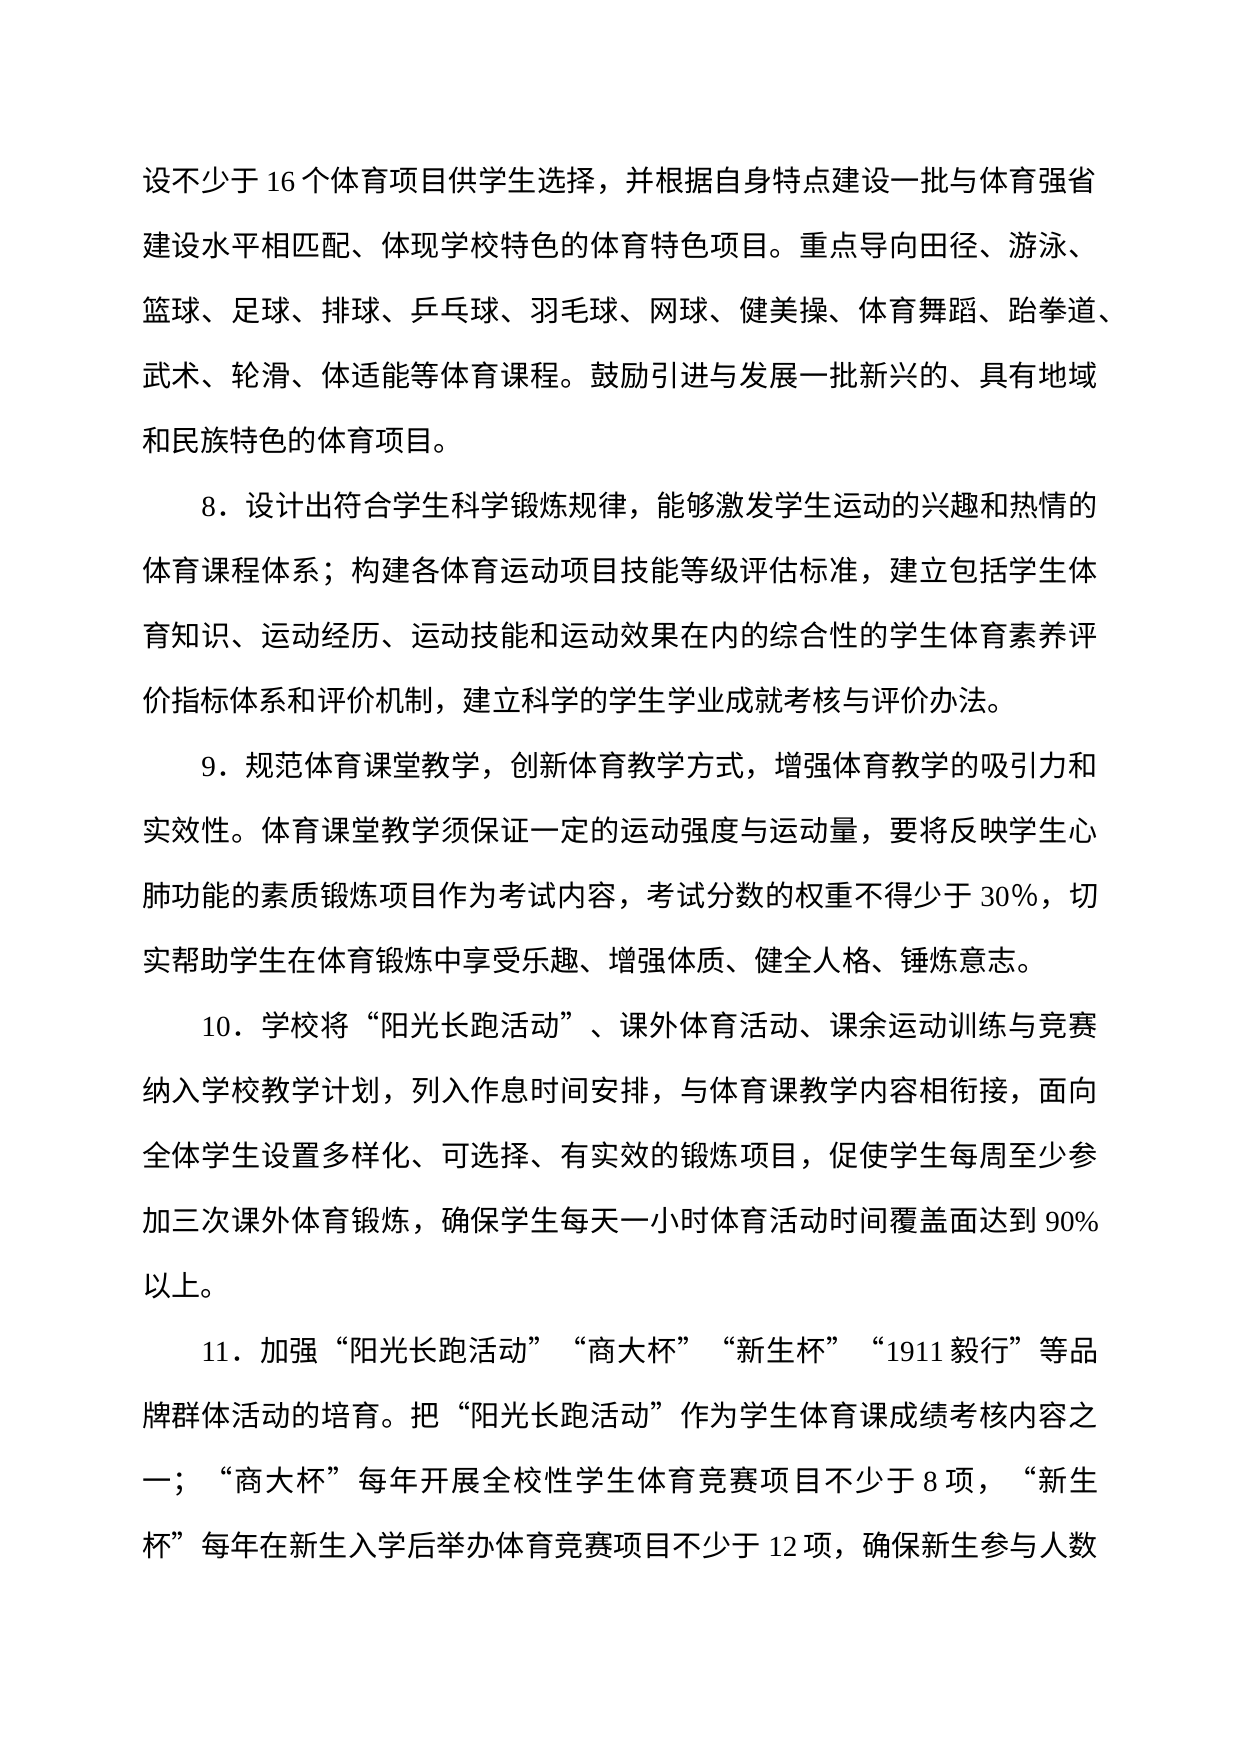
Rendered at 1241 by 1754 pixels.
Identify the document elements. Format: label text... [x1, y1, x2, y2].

text 9．规范体育课堂教学，创新体育教学方式，增强体育教学的吸引力和实效性。体育课堂教学须保证一定的运动强度与运动量，要将反映学生心肺功能的素质锻炼项目作为考试内容，考试分数的权重不得少于30％，切实帮助学生在体育锻炼中享受乐趣、增强体质、健全人格、锤炼意志。 [142, 731, 1098, 991]
text 10．学校将“阳光长跑活动”、课外体育活动、课余运动训练与竞赛纳入学校教学计划，列入作息时间安排，与体育课教学内容相衔接，面向全体学生设置多样化、可选择、有实效的锻炼项目，促使学生每周至少参加三次课外体育锻炼，确保学生每天一小时体育活动时间覆盖面达到90%以上。 [142, 991, 1098, 1316]
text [142, 146, 1098, 471]
text 8．设计出符合学生科学锻炼规律，能够激发学生运动的兴趣和热情的体育课程体系；构建各体育运动项目技能等级评估标准，建立包括学生体育知识、运动经历、运动技能和运动效果在内的综合性的学生体育素养评价指标体系和评价机制，建立科学的学生学业成就考核与评价办法。 [142, 471, 1098, 731]
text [142, 1316, 1098, 1576]
